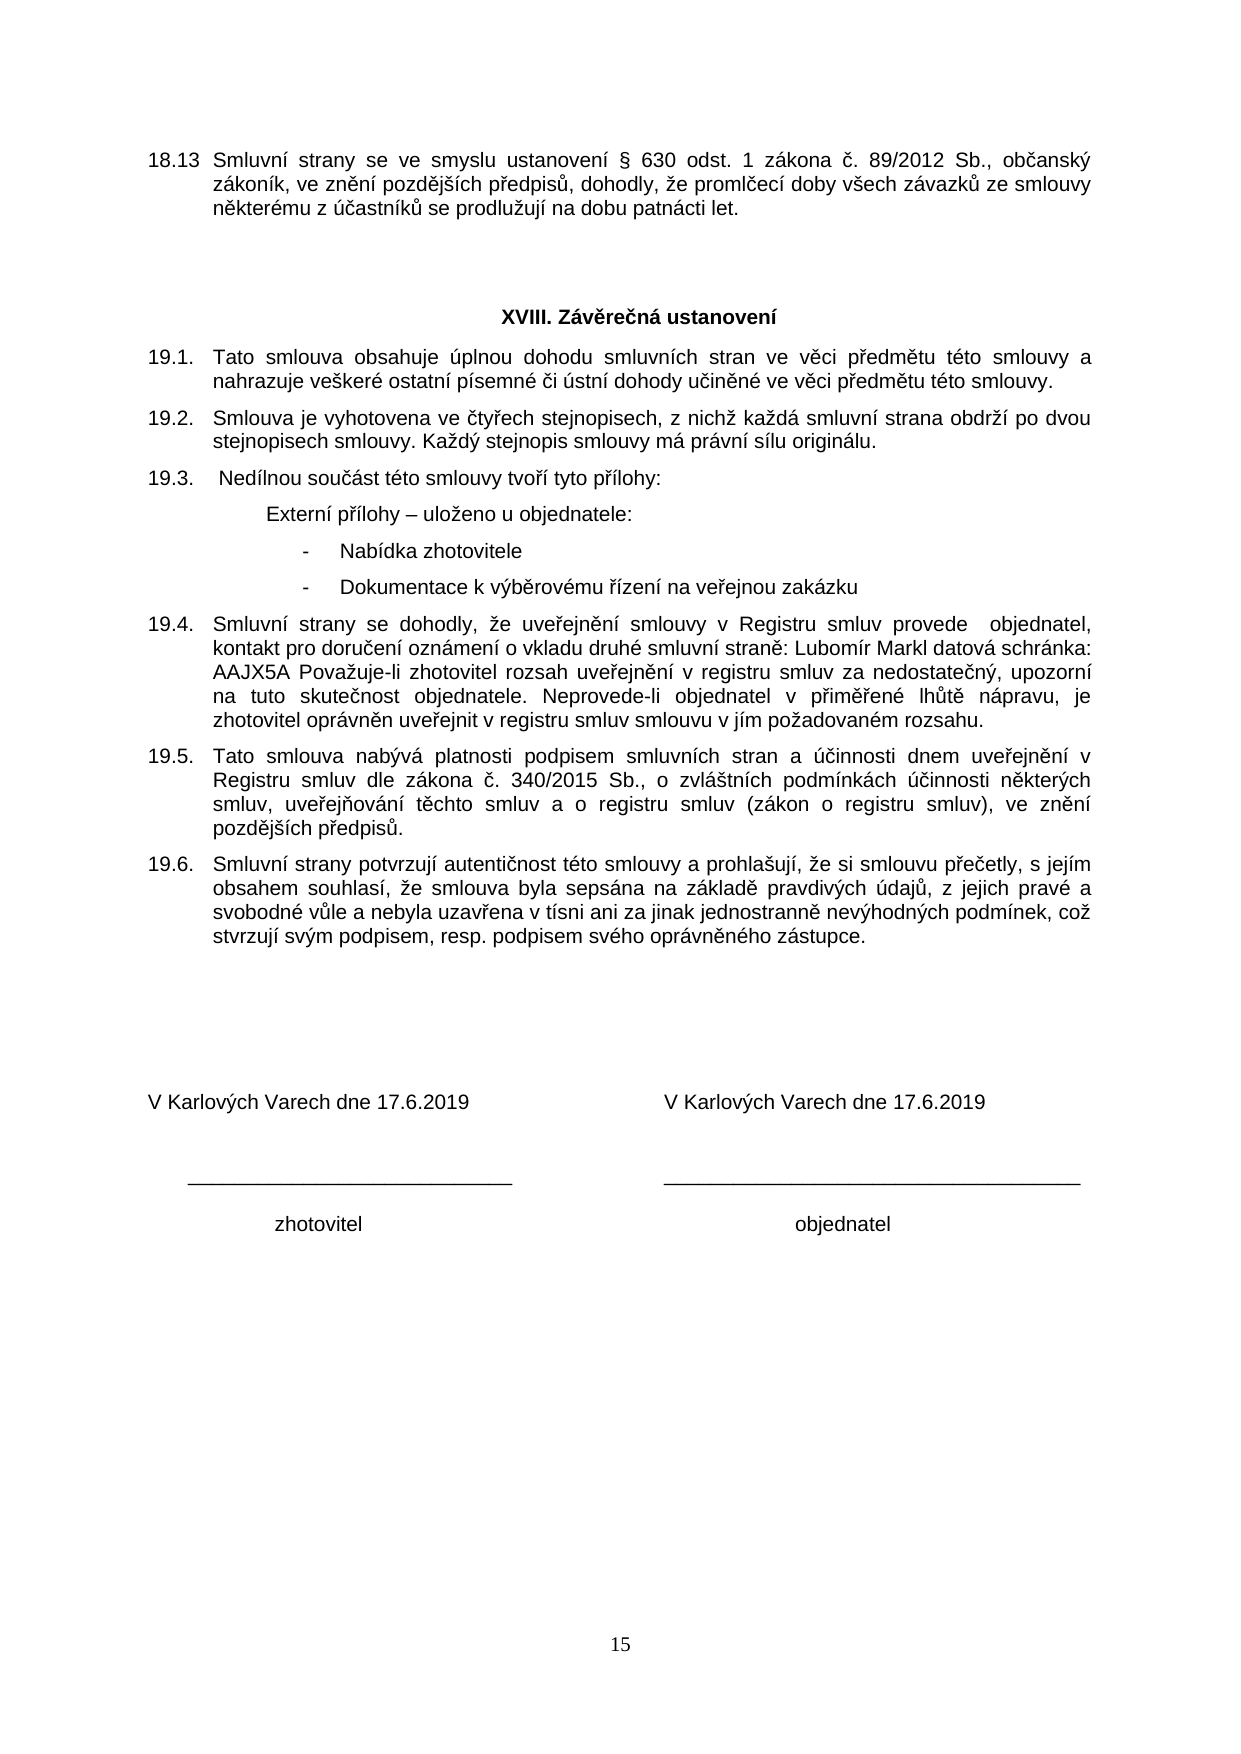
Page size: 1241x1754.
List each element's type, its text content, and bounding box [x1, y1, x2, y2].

text ____________________________ ____________________________________ [148, 1162, 1093, 1186]
list Nabídka zhotovitele [302, 539, 1093, 563]
list Smlouva je vyhotovena ve čtyřech stejnopisech, z nichž každá smluvní strana obdrží po dvou stejnopisech smlouvy. Každý stejnopis smlouvy má právní sílu originálu. [148, 405, 1093, 453]
list Nedílnou součást této smlouvy tvoří tyto přílohy: [148, 466, 1093, 490]
list Smluvní strany potvrzují autentičnost této smlouvy a prohlašují, že si smlouvu přečetly, s jejím obsahem souhlasí, že smlouva byla sepsána na základě pravdivých údajů, z jejich pravé a svobodné vůle a nebyla uzavřena v tísni ani za jinak jednostranně nevýhodných podmínek, což stvrzují svým podpisem, resp. podpisem svého oprávněného zástupce. [148, 852, 1093, 948]
list Závěrečná ustanovení [185, 305, 1093, 329]
list Tato smlouva nabývá platnosti podpisem smluvních stran a účinnosti dnem uveřejnění v Registru smluv dle zákona č. 340/2015 Sb., o zvláštních podmínkách účinnosti některých smluv, uveřejňování těchto smluv a o registru smluv (zákon o registru smluv), ve znění pozdějších předpisů. [148, 744, 1093, 840]
list Externí přílohy – uloženo u objednatele: [266, 502, 1093, 526]
list Dokumentace k výběrovému řízení na veřejnou zakázku [302, 575, 1093, 599]
text zhotovitel objednatel [148, 1212, 1093, 1236]
text V Karlových Varech dne 17.6.2019 V Karlových Varech dne 17.6.2019 [148, 1090, 1093, 1114]
list Smluvní strany se dohodly, že uveřejnění smlouvy v Registru smluv provede objednatel, kontakt pro doručení oznámení o vkladu druhé smluvní straně: Lubomír Markl datová schránka: AAJX5A Považuje-li zhotovitel rozsah uveřejnění v registru smluv za nedostatečný, upozorní na tuto skutečnost objednatele. Neprovede-li objednatel v přiměřené lhůtě nápravu, je zhotovitel oprávněn uveřejnit v registru smluv smlouvu v jím požadovaném rozsahu. [148, 612, 1093, 731]
list Smluvní strany se ve smyslu ustanovení § 630 odst. 1 zákona č. 89/2012 Sb., občanský zákoník, ve znění pozdějších předpisů, dohodly, že promlčecí doby všech závazků ze smlouvy některému z účastníků se prodlužují na dobu patnácti let. [148, 148, 1093, 219]
list Tato smlouva obsahuje úplnou dohodu smluvních stran ve věci předmětu této smlouvy a nahrazuje veškeré ostatní písemné či ústní dohody učiněné ve věci předmětu této smlouvy. [148, 345, 1093, 393]
